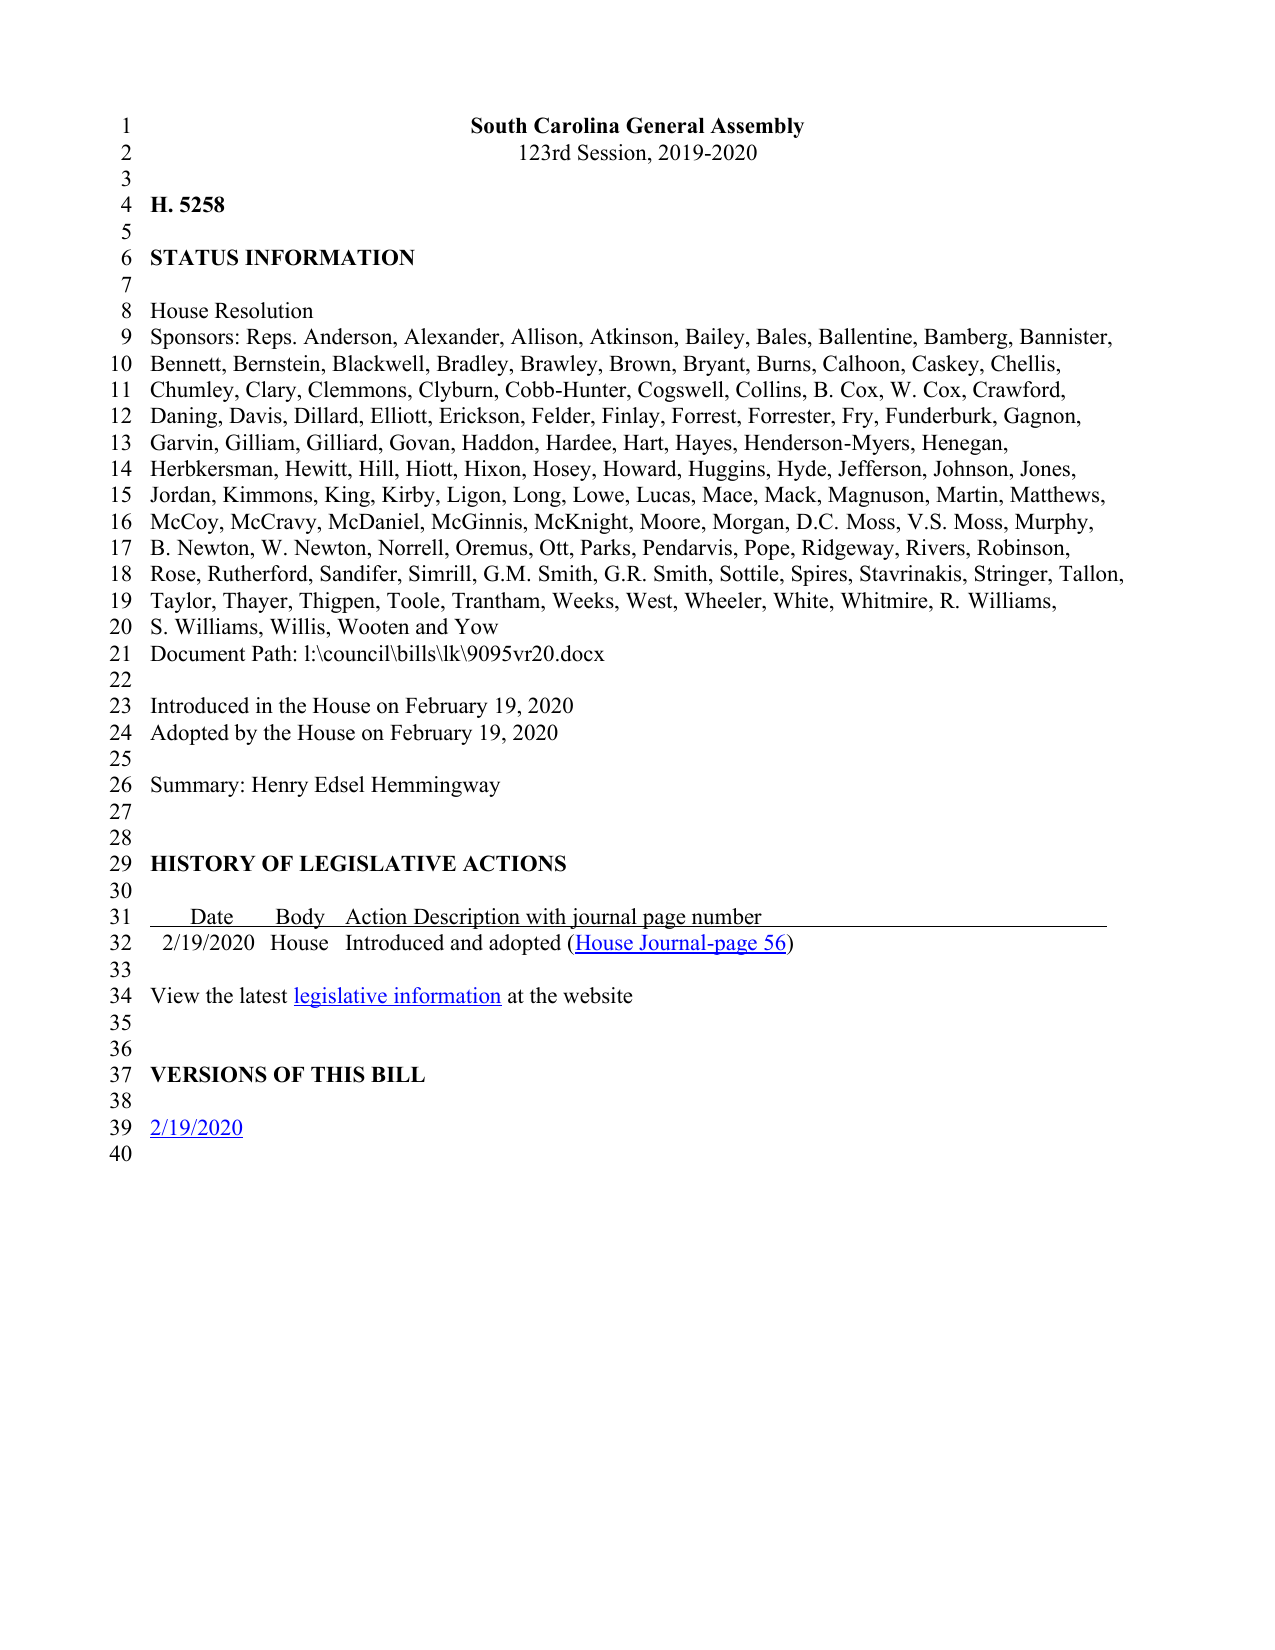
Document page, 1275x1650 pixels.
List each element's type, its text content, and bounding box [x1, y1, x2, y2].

text Document Path: l:\council\bills\lk\9095vr20.docx [150, 639, 1125, 666]
text HISTORY OF LEGISLATIVE ACTIONS [150, 850, 1125, 877]
text Date Body Action Description with journal page number [150, 903, 1125, 929]
text View the latest legislative information at the website [150, 982, 1125, 1008]
text Summary: Henry Edsel Hemmingway [150, 771, 1125, 798]
text South Carolina General Assembly [150, 112, 1125, 139]
text H. 5258 [150, 192, 1125, 218]
text VERSIONS OF THIS BILL [150, 1061, 1125, 1088]
text House Resolution [150, 297, 1125, 323]
text Adopted by the House on February 19, 2020 [150, 719, 1125, 745]
text 2/19/2020 [150, 1114, 1125, 1140]
text STATUS INFORMATION [150, 244, 1125, 271]
text 123rd Session, 2019-2020 [150, 139, 1125, 165]
text Sponsors: Reps. Anderson, Alexander, Allison, Atkinson, Bailey, Bales, Ballentine, Bamberg, Bannister, Bennett, Bernstein, Blackwell, Bradley, Brawley, Brown, Bryant, Burns, Calhoon, Caskey, Chellis, Chumley, Clary, Clemmons, Clyburn, Cobb-Hunter, Cogswell, Collins, B. Cox, W. Cox, Crawford, Daning, Davis, Dillard, Elliott, Erickson, Felder, Finlay, Forrest, Forrester, Fry, Funderburk, Gagnon, Garvin, Gilliam, Gilliard, Govan, Haddon, Hardee, Hart, Hayes, Henderson-Myers, Henegan, Herbkersman, Hewitt, Hill, Hiott, Hixon, Hosey, Howard, Huggins, Hyde, Jefferson, Johnson, Jones, Jordan, Kimmons, King, Kirby, Ligon, Long, Lowe, Lucas, Mace, Mack, Magnuson, Martin, Matthews, McCoy, McCravy, McDaniel, McGinnis, McKnight, Moore, Morgan, D.C. Moss, V.S. Moss, Murphy, B. Newton, W. Newton, Norrell, Oremus, Ott, Parks, Pendarvis, Pope, Ridgeway, Rivers, Robinson, Rose, Rutherford, Sandifer, Simrill, G.M. Smith, G.R. Smith, Sottile, Spires, Stavrinakis, Stringer, Tallon, Taylor, Thayer, Thigpen, Toole, Trantham, Weeks, West, Wheeler, White, Whitmire, R. Williams, S. Williams, Willis, Wooten and Yow [150, 323, 1125, 639]
text 2/19/2020 House Introduced and adopted (House Journal-page 56) [150, 929, 1125, 956]
text Introduced in the House on February 19, 2020 [150, 692, 1125, 719]
